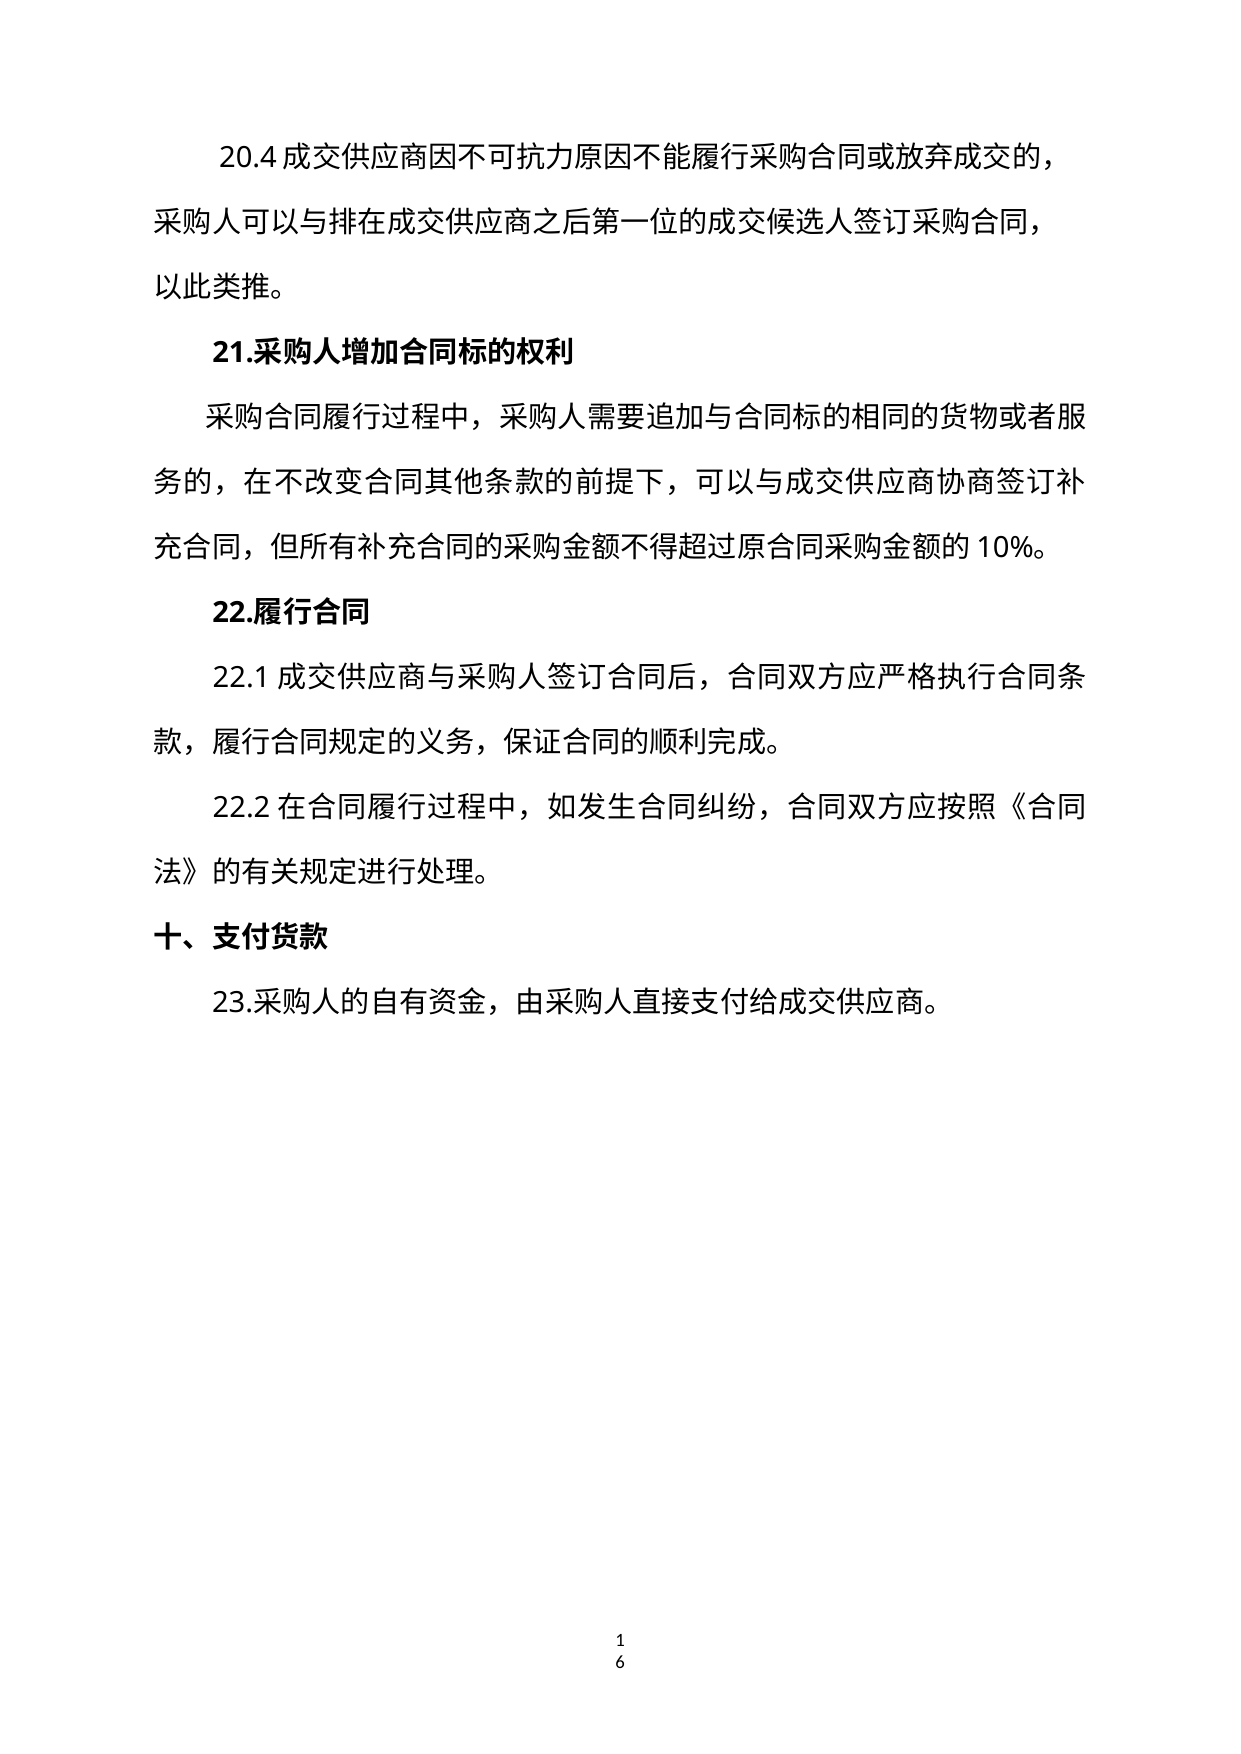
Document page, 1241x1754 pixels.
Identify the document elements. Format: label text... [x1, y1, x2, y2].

text 22.1成交供应商与采购人签订合同后，合同双方应严格执行合同条款，履行合同规定的义务，保证合同的顺利完成。 [153, 642, 1087, 772]
text 22.2在合同履行过程中，如发生合同纠纷，合同双方应按照《合同法》的有关规定进行处理。 [153, 772, 1087, 902]
subtitle 22.履行合同 [153, 577, 1087, 642]
subtitle 21.采购人增加合同标的权利 [153, 317, 1087, 382]
subtitle 十、支付货款 [153, 902, 1087, 967]
subtitle 23.采购人的自有资金，由采购人直接支付给成交供应商。 [153, 967, 1087, 1032]
text 20.4成交供应商因不可抗力原因不能履行采购合同或放弃成交的，采购人可以与排在成交供应商之后第一位的成交候选人签订采购合同，以此类推。 [153, 122, 1087, 317]
text 采购合同履行过程中，采购人需要追加与合同标的相同的货物或者服务的，在不改变合同其他条款的前提下，可以与成交供应商协商签订补充合同，但所有补充合同的采购金额不得超过原合同采购金额的10%。 [153, 382, 1087, 577]
